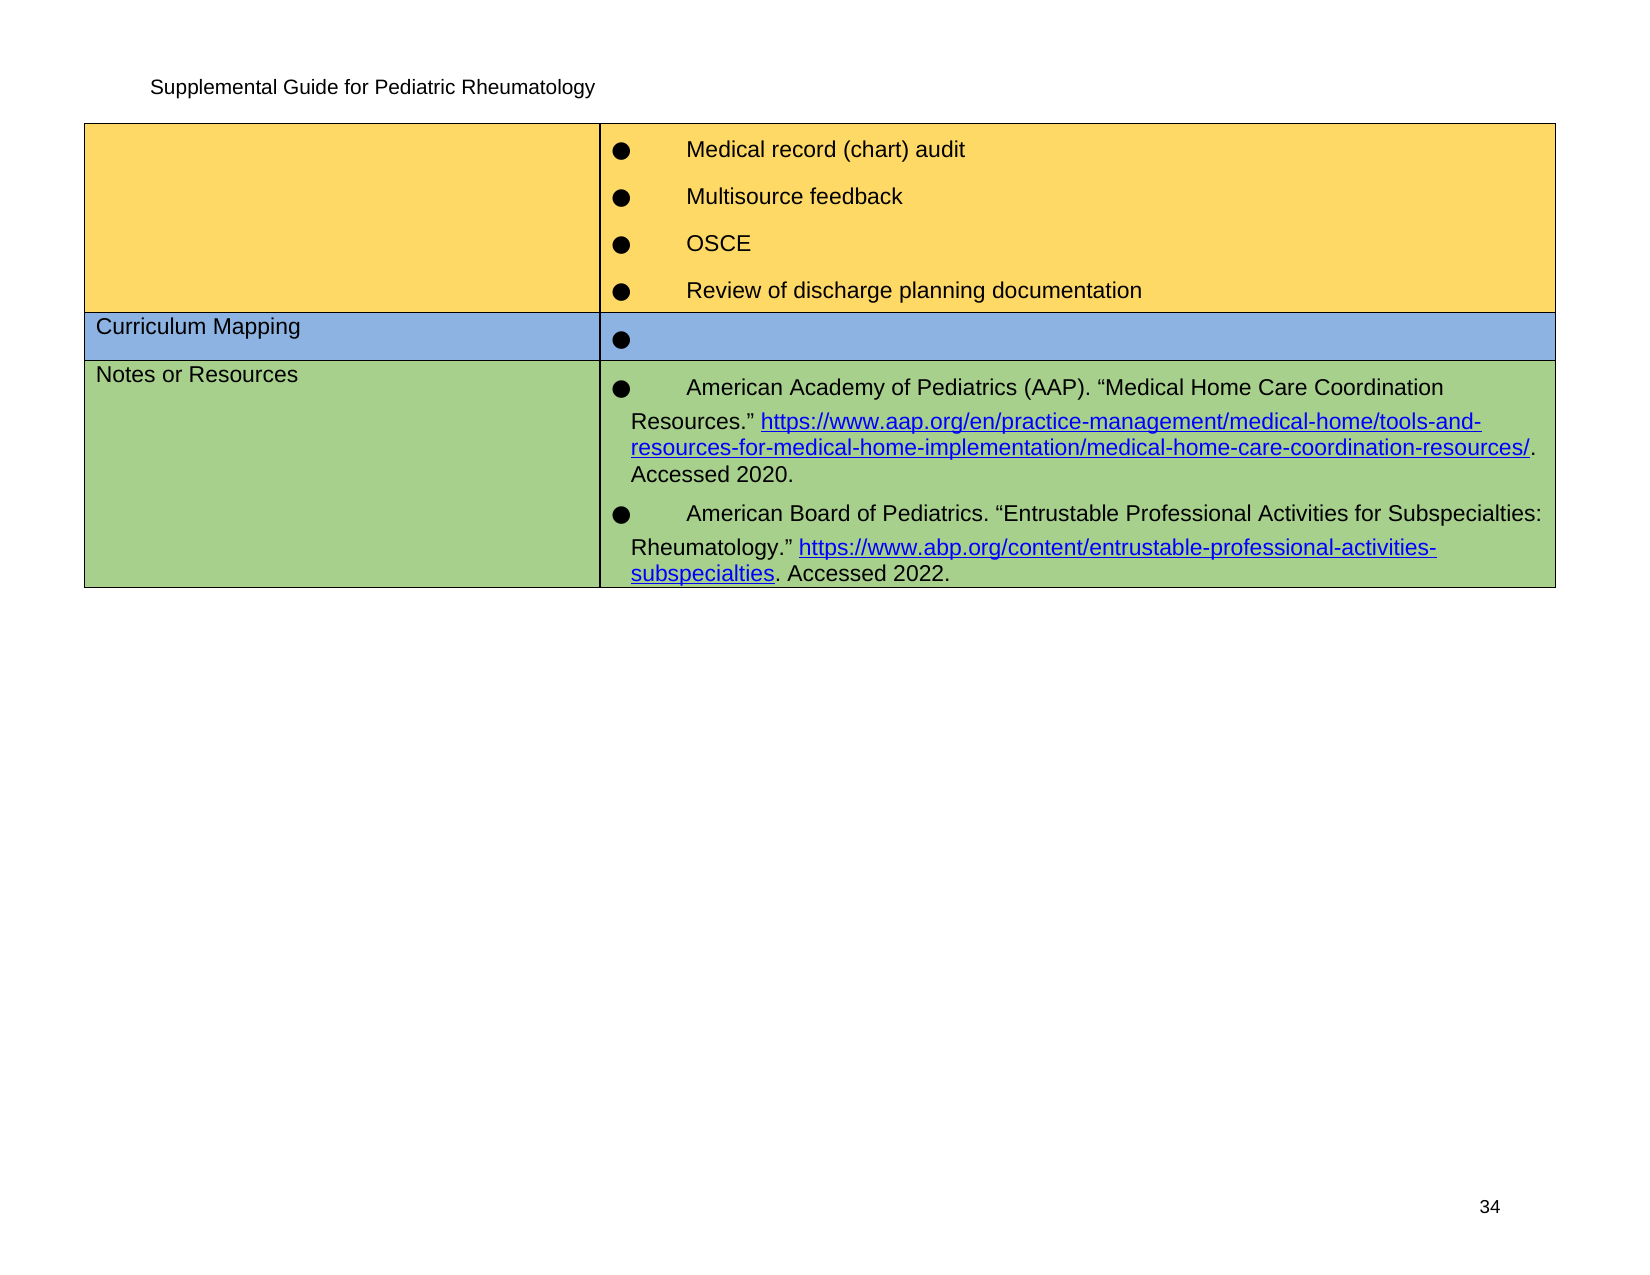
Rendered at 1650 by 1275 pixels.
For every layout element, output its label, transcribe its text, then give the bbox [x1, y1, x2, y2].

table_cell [85, 124, 599, 312]
table_cell Curriculum Mapping [85, 313, 599, 360]
table_cell [601, 313, 1555, 360]
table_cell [601, 124, 1555, 312]
table_cell American Academy of Pediatrics (AAP). “Medical Home Care Coordination Resources.” https://www.aap.org/en/practice-management/medical-home/tools-and-resources-for-medical-home-implementation/medical-home-care-coordination-resources/. Accessed 2020. American Board of Pediatrics. “Entrustable Professional Activities for Subspecialties: Rheumatology.” https://www.abp.org/content/entrustable-professional-activities-subspecialties. Accessed 2022. [601, 361, 1555, 587]
table_cell Notes or Resources [85, 361, 599, 587]
